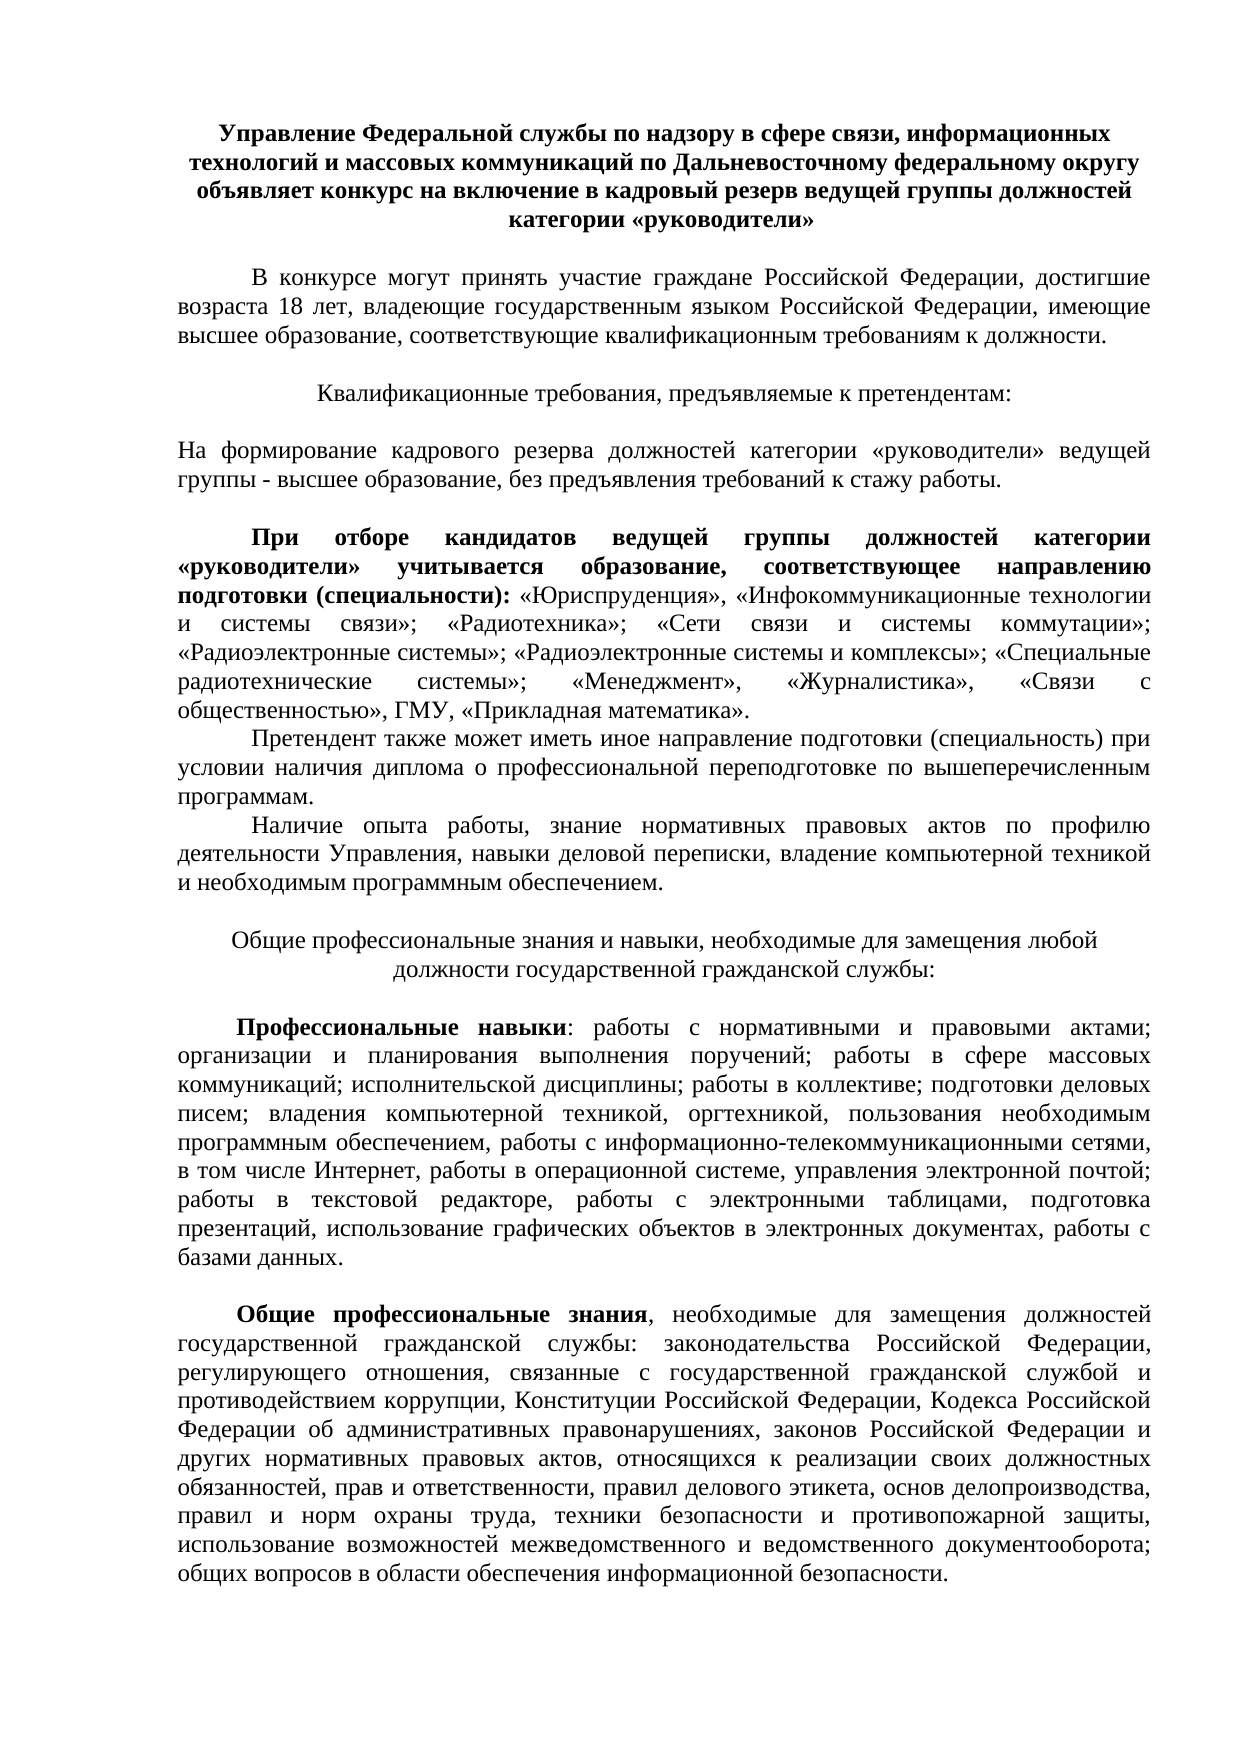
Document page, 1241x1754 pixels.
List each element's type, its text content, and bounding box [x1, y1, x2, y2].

text Наличие опыта работы, знание нормативных правовых актов по профилю деятельности Управления, навыки деловой переписки, владение компьютерной техникой и необходимым программным обеспечением. [177, 810, 1152, 896]
text Квалификационные требования, предъявляемые к претендентам: [177, 378, 1152, 406]
text Претендент также может иметь иное направление подготовки (специальность) при условии наличия диплома о профессиональной переподготовке по вышеперечисленным программам. [177, 723, 1152, 810]
text Общие профессиональные знания и навыки, необходимые для замещения любой должности государственной гражданской службы: [177, 925, 1152, 983]
text На формирование кадрового резерва должностей категории «руководители» ведущей группы - высшее образование, без предъявления требований к стажу работы. [177, 436, 1152, 493]
text Профессиональные навыки: работы с нормативными и правовыми актами; организации и планирования выполнения поручений; работы в сфере массовых коммуникаций; исполнительской дисциплины; работы в коллективе; подготовки деловых писем; владения компьютерной техникой, оргтехникой, пользования необходимым программным обеспечением, работы с информационно-телекоммуникационными сетями, в том числе Интернет, работы в операционной системе, управления электронной почтой; работы в текстовой редакторе, работы с электронными таблицами, подготовка презентаций, использование графических объектов в электронных документах, работы с базами данных. [177, 1012, 1152, 1271]
text В конкурсе могут принять участие граждане Российской Федерации, достигшие возраста 18 лет, владеющие государственным языком Российской Федерации, имеющие высшее образование, соответствующие квалификационным требованиям к должности. [177, 262, 1152, 348]
text Общие профессиональные знания, необходимые для замещения должностей государственной гражданской службы: законодательства Российской Федерации, регулирующего отношения, связанные с государственной гражданской службой и противодействием коррупции, Конституции Российской Федерации, Кодекса Российской Федерации об административных правонарушениях, законов Российской Федерации и других нормативных правовых актов, относящихся к реализации своих должностных обязанностей, прав и ответственности, правил делового этикета, основ делопроизводства, правил и норм охраны труда, техники безопасности и противопожарной защиты, использование возможностей межведомственного и ведомственного документооборота; общих вопросов в области обеспечения информационной безопасности. [177, 1299, 1152, 1587]
text При отборе кандидатов ведущей группы должностей категории «руководители» учитывается образование, соответствующее направлению подготовки (специальности): «Юриспруденция», «Инфокоммуникационные технологии и системы связи»; «Радиотехника»; «Сети связи и системы коммутации»; «Радиоэлектронные системы»; «Радиоэлектронные системы и комплексы»; «Специальные радиотехнические системы»; «Менеджмент», «Журналистика», «Связи с общественностью», ГМУ, «Прикладная математика». [177, 522, 1152, 723]
text Управление Федеральной службы по надзору в сфере связи, информационных технологий и массовых коммуникаций по Дальневосточному федеральному округу объявляет конкурс на включение в кадровый резерв ведущей группы должностей категории «руководители» [177, 118, 1152, 233]
